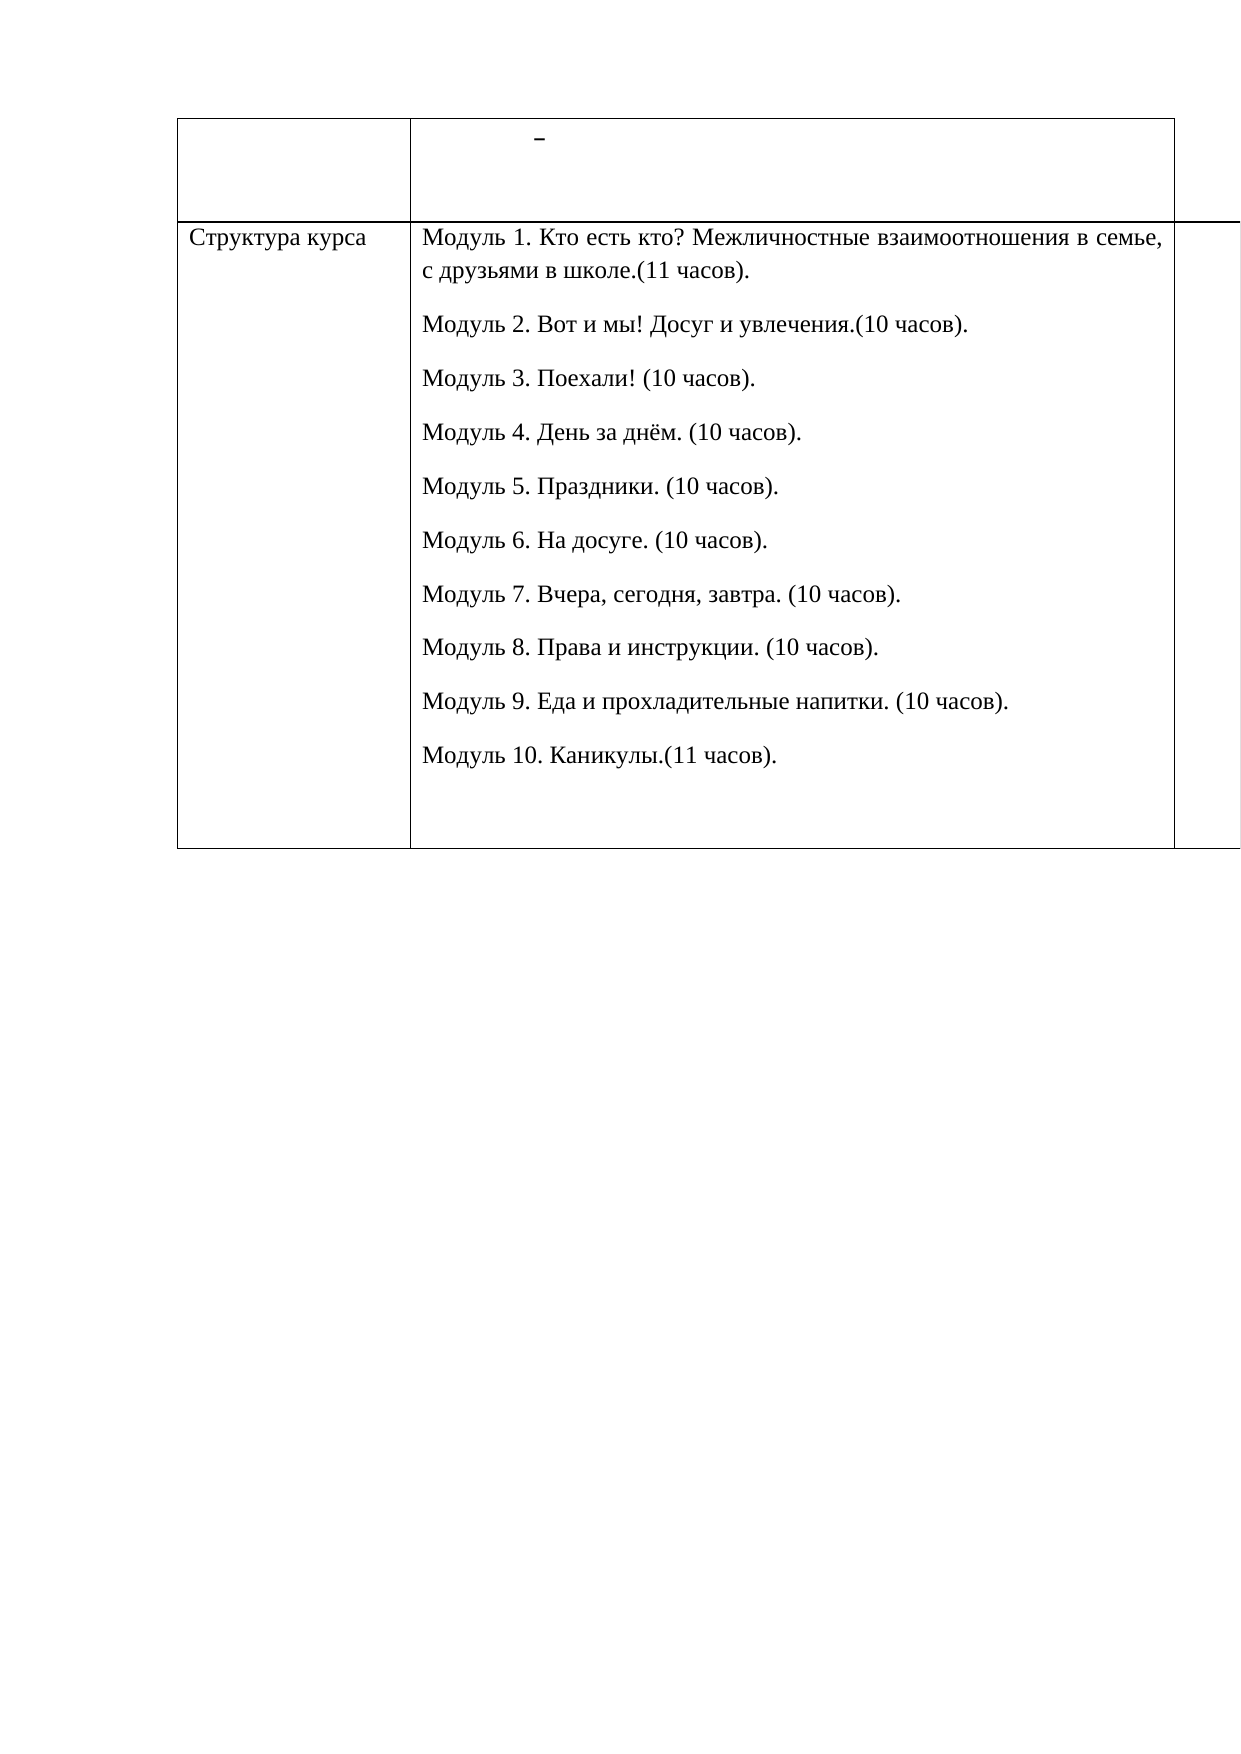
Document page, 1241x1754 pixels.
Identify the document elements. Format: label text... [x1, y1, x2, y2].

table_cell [178, 119, 410, 221]
table_cell Модуль 1. Кто есть кто? Межличностные взаимоотношения в семье, с друзьями в школе.(11 часов). Модуль 2. Вот и мы! Досуг и увлечения.(10 часов). Модуль 3. Поехали! (10 часов). Модуль 4. День за днём. (10 часов). Модуль 5. Праздники. (10 часов). Модуль 6. На досуге. (10 часов). Модуль 7. Вчера, сегодня, завтра. (10 часов). Модуль 8. Права и инструкции. (10 часов). Модуль 9. Еда и прохладительные напитки. (10 часов). Модуль 10. Каникулы.(11 часов). [411, 223, 1174, 848]
table_cell [1175, 223, 1240, 848]
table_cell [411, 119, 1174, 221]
table_cell Структура курса [178, 223, 410, 848]
